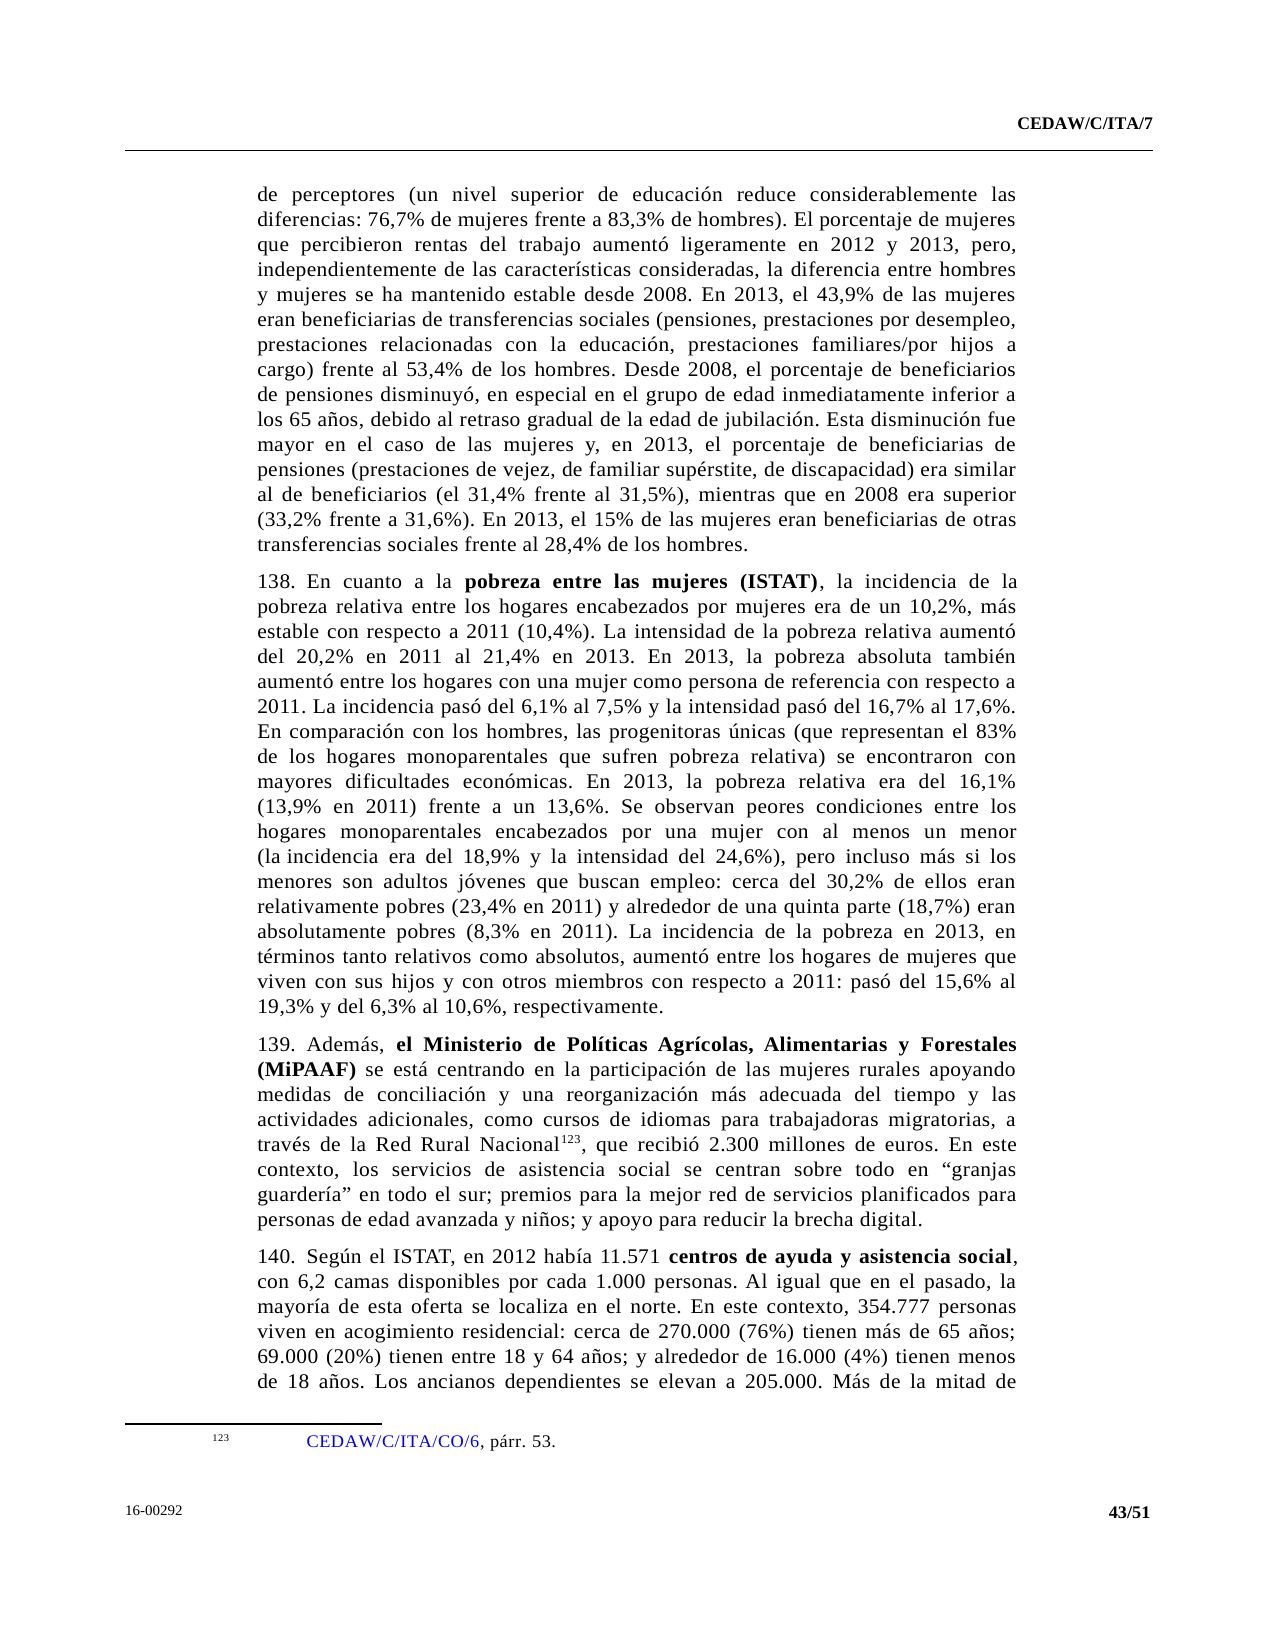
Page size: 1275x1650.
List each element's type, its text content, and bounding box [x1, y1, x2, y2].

text 139. Además, el Ministerio de Políticas Agrícolas, Alimentarias y Forestales (MiPAAF) se está centrando en la participación de las mujeres rurales apoyando medidas de conciliación y una reorganización más adecuada del tiempo y las actividades adicionales, como cursos de idiomas para trabajadoras migratorias, a través de la Red Rural Nacional, que recibió 2.300 millones de euros. En este contexto, los servicios de asistencia social se centran sobre todo en “granjas guardería” en todo el sur; premios para la mejor red de servicios planificados para personas de edad avanzada y niños; y apoyo para reducir la brecha digital. [257, 1031, 1018, 1231]
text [257, 1244, 1018, 1394]
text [257, 181, 1018, 556]
text 138. En cuanto a la pobreza entre las mujeres (ISTAT), la incidencia de la pobreza relativa entre los hogares encabezados por mujeres era de un 10,2%, más estable con respecto a 2011 (10,4%). La intensidad de la pobreza relativa aumentó del 20,2% en 2011 al 21,4% en 2013. En 2013, la pobreza absoluta también aumentó entre los hogares con una mujer como persona de referencia con respecto a 2011. La incidencia pasó del 6,1% al 7,5% y la intensidad pasó del 16,7% al 17,6%. En comparación con los hombres, las progenitoras únicas (que representan el 83% de los hogares monoparentales que sufren pobreza relativa) se encontraron con mayores dificultades económicas. En 2013, la pobreza relativa era del 16,1% (13,9% en 2011) frente a un 13,6%. Se observan peores condiciones entre los hogares monoparentales encabezados por una mujer con al menos un menor (la incidencia era del 18,9% y la intensidad del 24,6%), pero incluso más si los menores son adultos jóvenes que buscan empleo: cerca del 30,2% de ellos eran relativamente pobres (23,4% en 2011) y alrededor de una quinta parte (18,7%) eran absolutamente pobres (8,3% en 2011). La incidencia de la pobreza en 2013, en términos tanto relativos como absolutos, aumentó entre los hogares de mujeres que viven con sus hijos y con otros miembros con respecto a 2011: pasó del 15,6% al 19,3% y del 6,3% al 10,6%, respectivamente. [257, 569, 1018, 1019]
